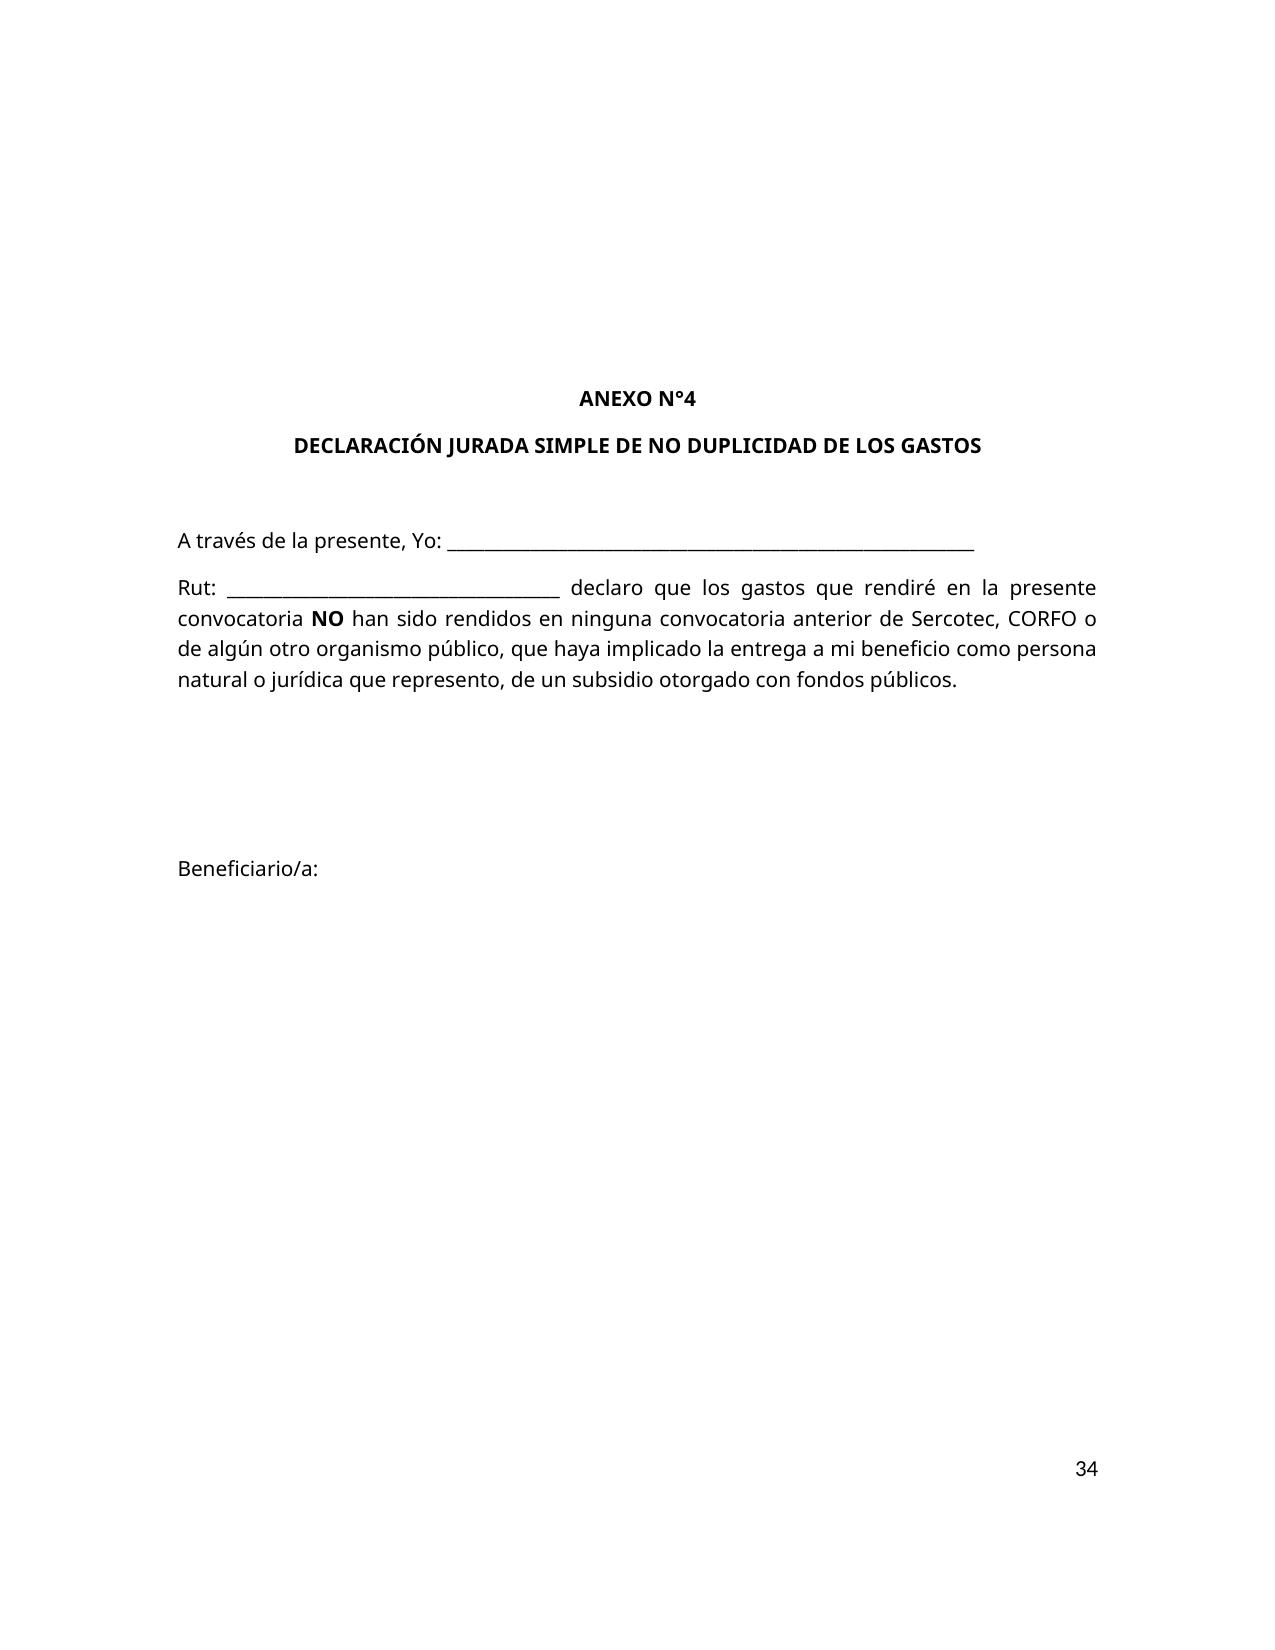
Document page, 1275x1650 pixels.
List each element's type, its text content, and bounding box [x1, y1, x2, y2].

text A través de la presente, Yo: _________________________________________________________ [177, 526, 1098, 554]
text Rut: ____________________________________ declaro que los gastos que rendiré en la presente convocatoria NO han sido rendidos en ninguna convocatoria anterior de Sercotec, CORFO o de algún otro organismo público, que haya implicado la entrega a mi beneficio como persona natural o jurídica que represento, de un subsidio otorgado con fondos públicos. [177, 573, 1098, 693]
text DECLARACIÓN JURADA SIMPLE DE NO DUPLICIDAD DE LOS GASTOS [177, 431, 1098, 460]
text ANEXO N°4 [177, 384, 1098, 412]
text Beneficiario/a: [177, 854, 1098, 883]
